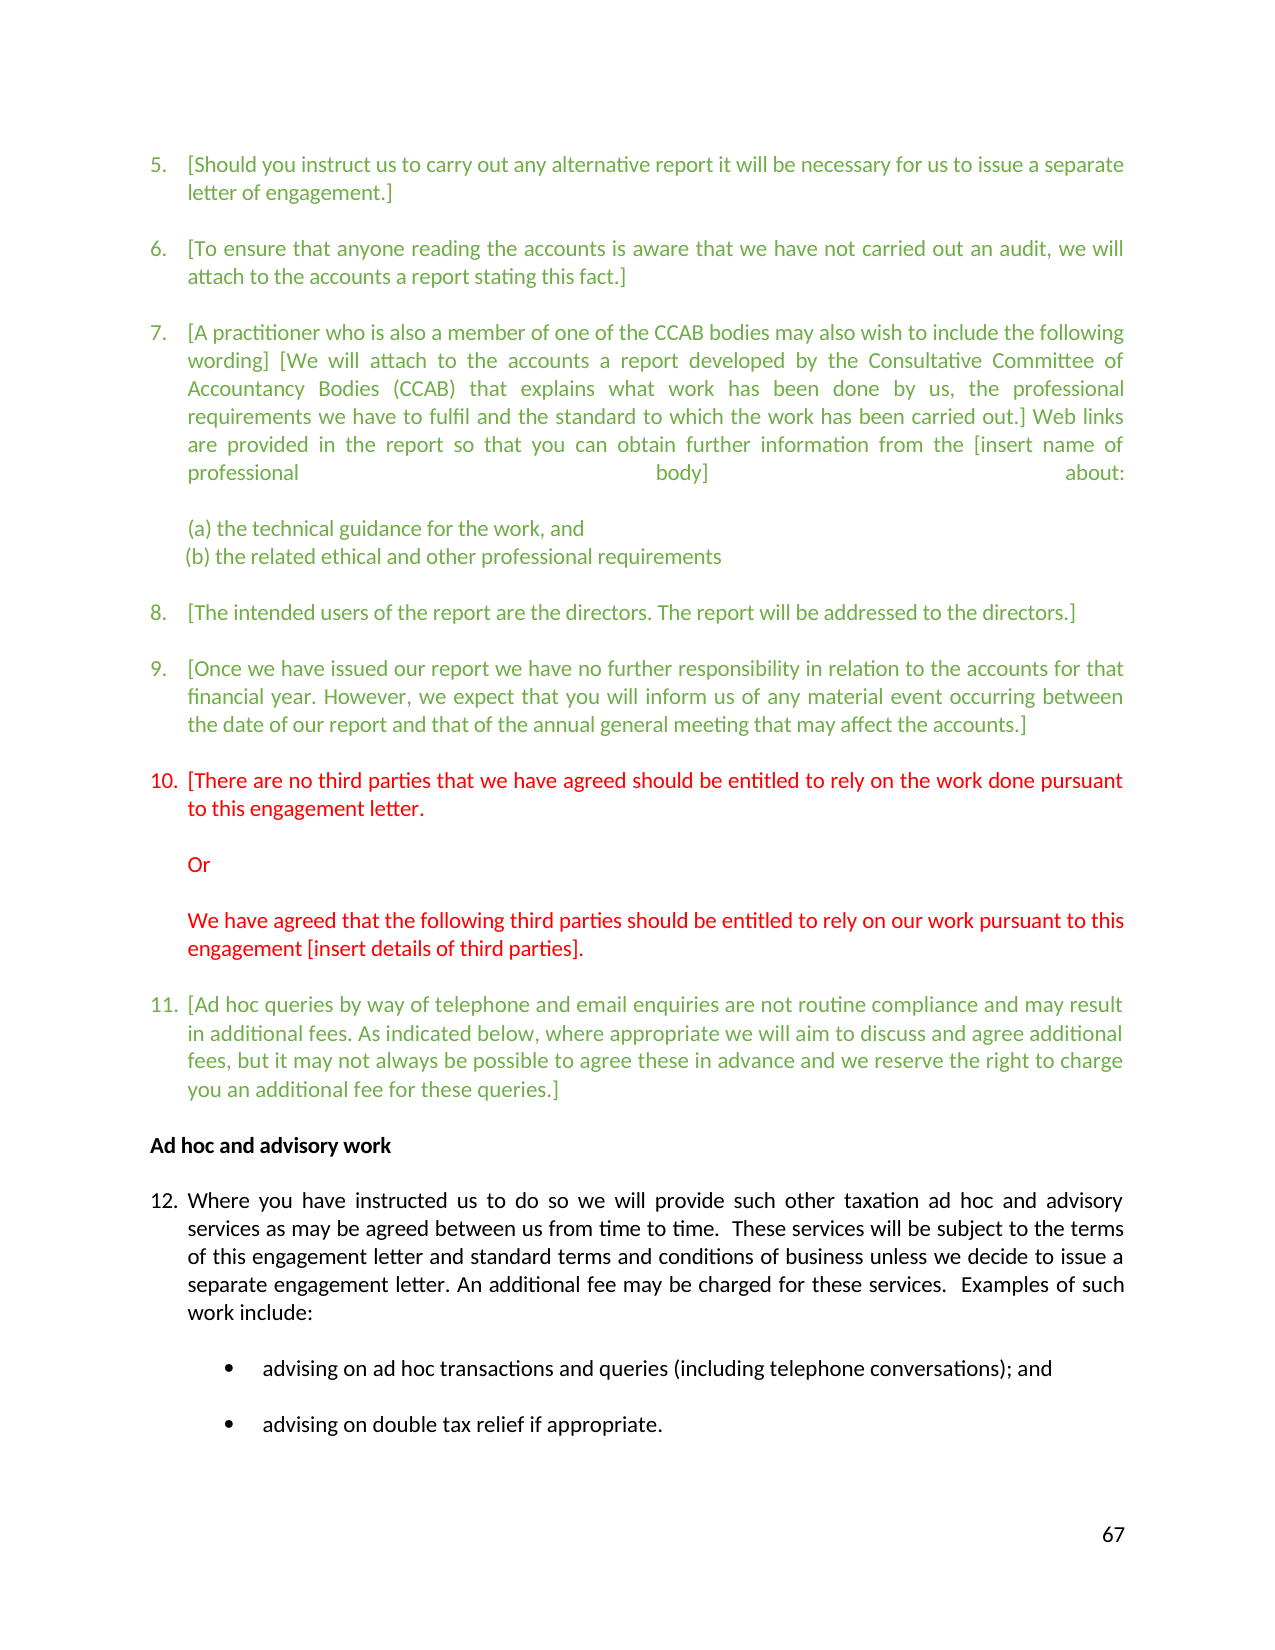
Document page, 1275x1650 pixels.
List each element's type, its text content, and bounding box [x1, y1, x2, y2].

list [Should you instruct us to carry out any alternative report it will be necessary for us to issue a separate letter of engagement.] [150, 150, 1125, 206]
list [There are no third parties that we have agreed should be entitled to rely on the work done pursuant to this engagement letter. [150, 766, 1125, 822]
list Where you have instructed us to do so we will provide such other taxation ad hoc and advisory services as may be agreed between us from time to time. These services will be subject to the terms of this engagement letter and standard terms and conditions of business unless we decide to issue a separate engagement letter. An additional fee may be charged for these services. Examples of such work include: [150, 1186, 1125, 1326]
list [The intended users of the report are the directors. The report will be addressed to the directors.] [150, 598, 1125, 626]
list advising on ad hoc transactions and queries (including telephone conversations); and [225, 1354, 1125, 1382]
list [To ensure that anyone reading the accounts is aware that we have not carried out an audit, we will attach to the accounts a report stating this fact.] [150, 234, 1125, 290]
list We have agreed that the following third parties should be entitled to rely on our work pursuant to this engagement [insert details of third parties]. [187, 907, 1125, 963]
list advising on double tax relief if appropriate. [225, 1410, 1125, 1438]
text Ad hoc and advisory work [150, 1131, 1125, 1159]
list [Once we have issued our report we have no further responsibility in relation to the accounts for that financial year. However, we expect that you will inform us of any material event occurring between the date of our report and that of the annual general meeting that may affect the accounts.] [150, 654, 1125, 738]
list [Ad hoc queries by way of telephone and email enquiries are not routine compliance and may result in additional fees. As indicated below, where appropriate we will aim to discuss and agree additional fees, but it may not always be possible to agree these in advance and we reserve the right to charge you an additional fee for these queries.] [150, 991, 1125, 1103]
list Or [187, 851, 1125, 878]
text (b) the related ethical and other professional requirements [150, 542, 1125, 570]
list [A practitioner who is also a member of one of the CCAB bodies may also wish to include the following wording] [We will attach to the accounts a report developed by the Consultative Committee of Accountancy Bodies (CCAB) that explains what work has been done by us, the professional requirements we have to fulfil and the standard to which the work has been carried out.] Web links are provided in the report so that you can obtain further information from the [insert name of professional body] about: (a) the technical guidance for the work, and [150, 318, 1125, 542]
